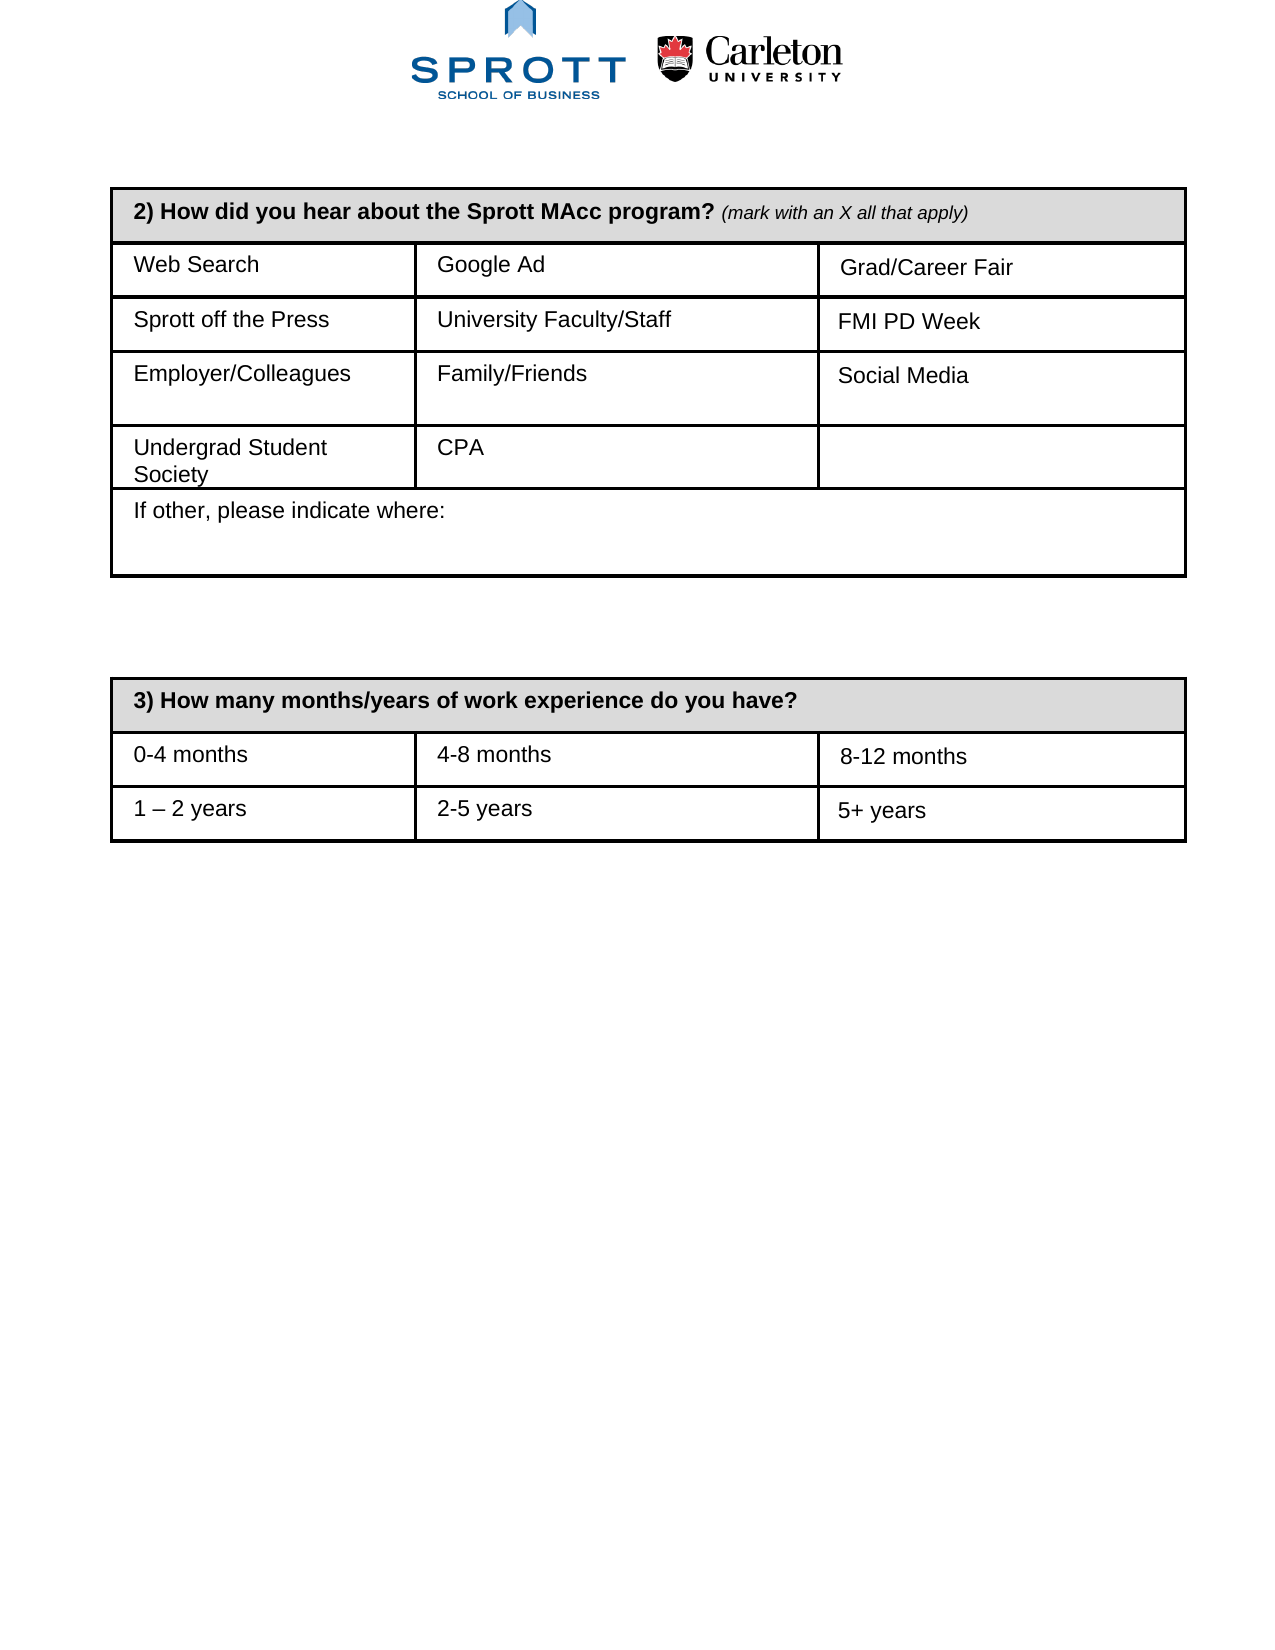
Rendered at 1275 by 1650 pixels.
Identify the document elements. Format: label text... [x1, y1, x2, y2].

table_cell FMI PD Week [820, 299, 1184, 349]
table_header 3) How many months/years of work experience do you have? [113, 680, 1184, 731]
table_cell University Faculty/Staff [417, 299, 817, 349]
table_cell Employer/Colleagues [113, 353, 414, 424]
table_cell 8-12 months [820, 734, 1184, 785]
picture [657, 36, 843, 82]
table_cell 2-5 years [417, 788, 817, 839]
table_cell [820, 427, 1184, 487]
table_cell 1 – 2 years [113, 788, 414, 839]
table_cell 0-4 months [113, 734, 414, 785]
table_cell 4-8 months [417, 734, 817, 785]
table_cell CPA [417, 427, 817, 487]
table_cell Undergrad Student Society [113, 427, 414, 487]
table_cell Family/Friends [417, 353, 817, 424]
picture [411, 0, 626, 99]
table_cell 5+ years [820, 788, 1184, 839]
table_cell Web Search [113, 245, 414, 295]
table_cell Sprott off the Press [113, 299, 414, 349]
table_cell Social Media [820, 353, 1184, 424]
table_cell Google Ad [417, 245, 817, 295]
table_cell If other, please indicate where: [113, 490, 1184, 574]
table_header 2) How did you hear about the Sprott MAcc program? (mark with an X all that apply) [113, 190, 1184, 241]
table_cell Grad/Career Fair [820, 245, 1184, 295]
